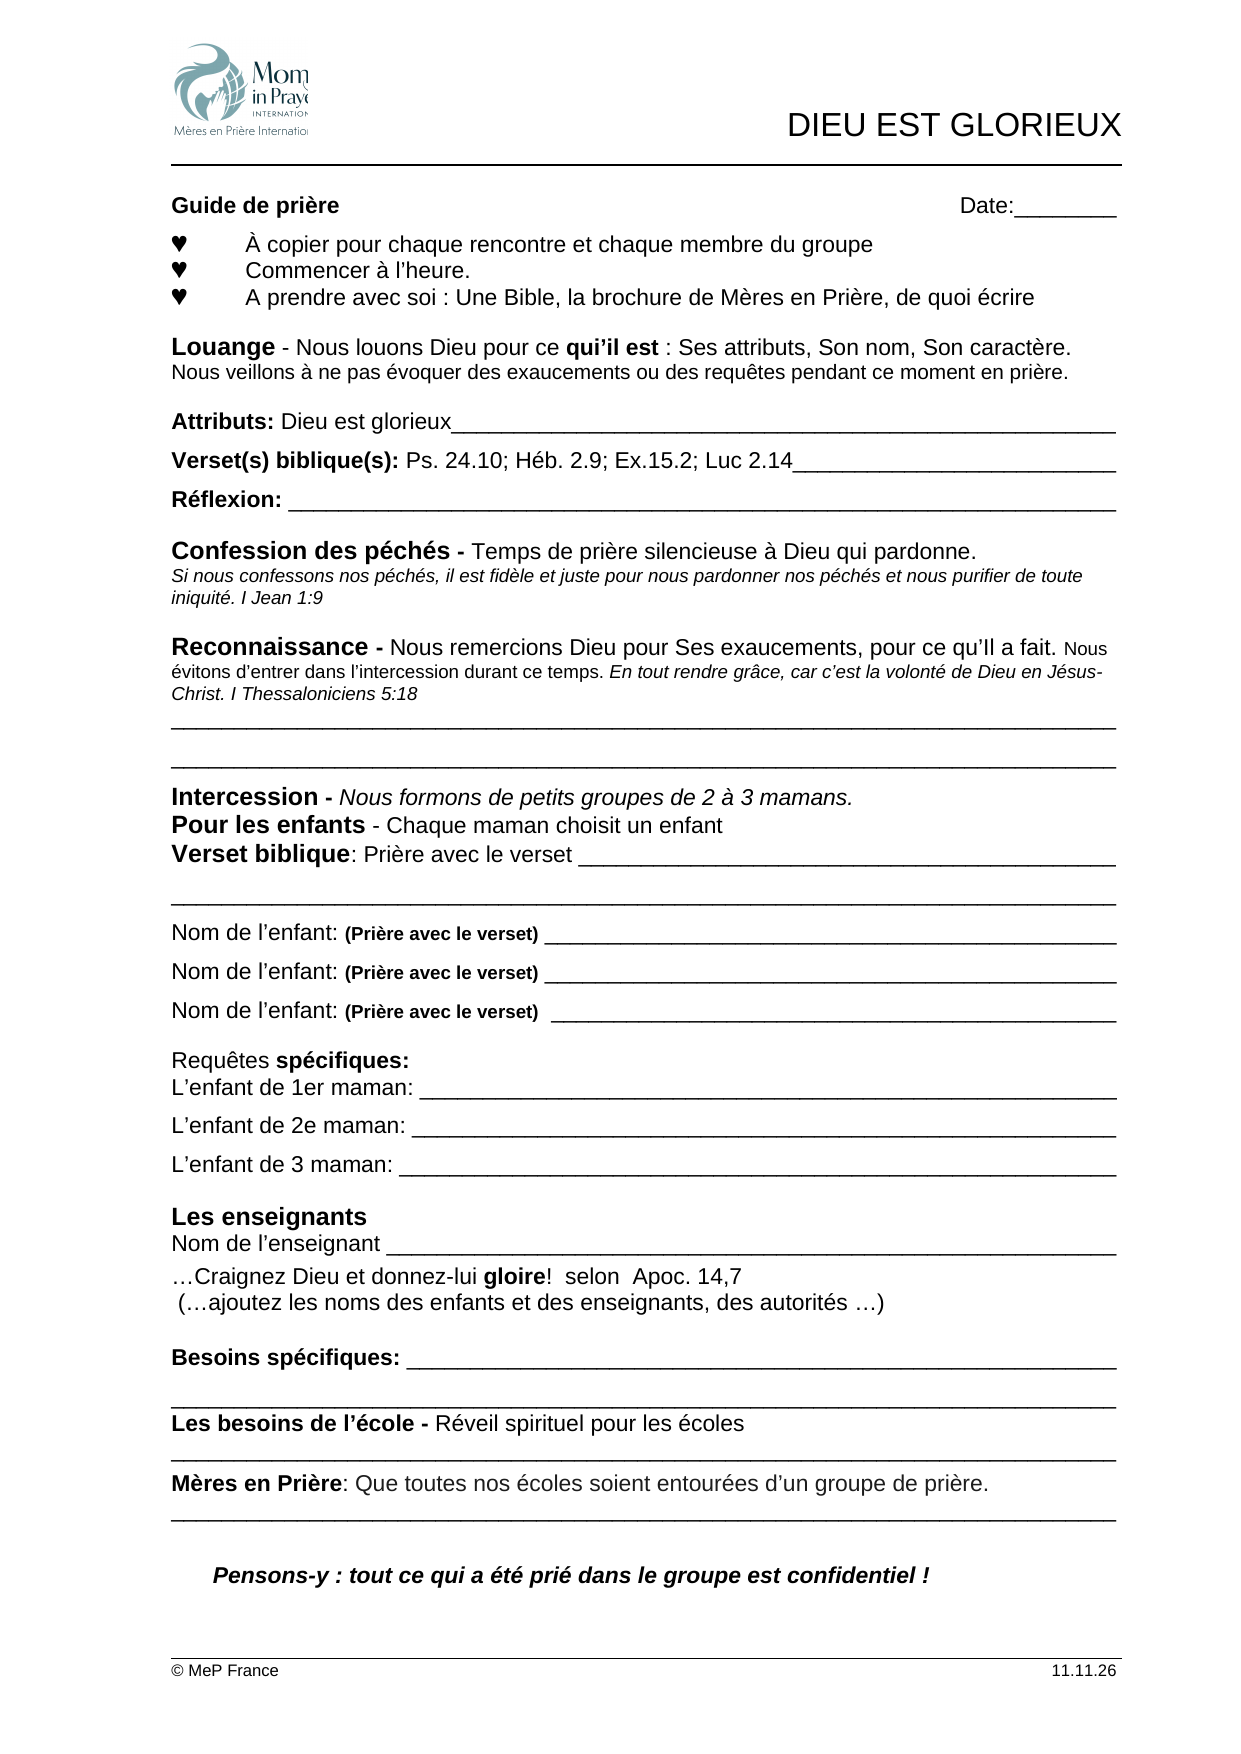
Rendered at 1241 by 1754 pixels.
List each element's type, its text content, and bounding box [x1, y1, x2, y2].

list Reconnaissance - Nous remercions Dieu pour Ses exaucements, pour ce qu’Il a fait. Nous évitons d’entrer dans l’intercession durant ce temps. En tout rendre grâce, car c’est la volonté de Dieu en Jésus-Christ. I Thessaloniciens 5:18 [171, 632, 1122, 704]
list Guide de prière Date:________ [171, 192, 1122, 218]
list Attributs: Dieu est glorieux [171, 408, 1122, 434]
list L’enfant de 2e maman: [171, 1112, 1122, 1139]
list Confession des péchés - Temps de prière silencieuse à Dieu qui pardonne. [171, 536, 1122, 565]
text Commencer à l’heure. [171, 257, 1122, 283]
list L’enfant de 3 maman: [171, 1151, 1122, 1178]
list L’enfant de 1er maman: [171, 1073, 1122, 1100]
list Intercession - Nous formons de petits groupes de 2 à 3 mamans. [171, 782, 1122, 810]
list Nom de l’enfant: (Prière avec le verset) [171, 997, 1122, 1023]
list Verset(s) biblique(s): Ps. 24.10; Héb. 2.9; Ex.15.2; Luc 2.14 [171, 447, 1122, 473]
list Réflexion: [171, 486, 1122, 512]
list Nom de l’enfant: (Prière avec le verset) [171, 919, 1122, 946]
list Pour les enfants - Chaque maman choisit un enfant [171, 810, 1122, 839]
list Requêtes spécifiques: [171, 1047, 1122, 1073]
text Pensons-y : tout ce qui a été prié dans le groupe est confidentiel ! [213, 1562, 1122, 1588]
text (…ajoutez les noms des enfants et des enseignants, des autorités …) [171, 1289, 1122, 1316]
text Les besoins de l’école - Réveil spirituel pour les écoles [171, 1409, 1122, 1436]
picture [169, 37, 308, 150]
text …Craignez Dieu et donnez-lui gloire! selon Apoc. 14,7 [171, 1263, 1122, 1289]
text À copier pour chaque rencontre et chaque membre du groupe [171, 231, 1122, 257]
text A prendre avec soi : Une Bible, la brochure de Mères en Prière, de quoi écrire [171, 283, 1122, 310]
list Nom de l’enfant: (Prière avec le verset) [171, 958, 1122, 984]
text Si nous confessons nos péchés, il est fidèle et juste pour nous pardonner nos péchés et nous purifier de toute iniquité. I Jean 1:9 [171, 565, 1122, 608]
text Mères en Prière: Que toutes nos écoles soient entourées d’un groupe de prière. [171, 1470, 1122, 1496]
list Besoins spécifiques: [171, 1344, 1122, 1371]
text Louange - Nous louons Dieu pour ce qui’il est : Ses attributs, Son nom, Son caractère. Nous veillons à ne pas évoquer des exaucements ou des requêtes pendant ce moment en prière. [171, 331, 1122, 384]
list Verset biblique: Prière avec le verset [171, 839, 1122, 868]
list Les enseignants [171, 1202, 1122, 1230]
list Nom de l’enseignant [171, 1230, 1122, 1257]
